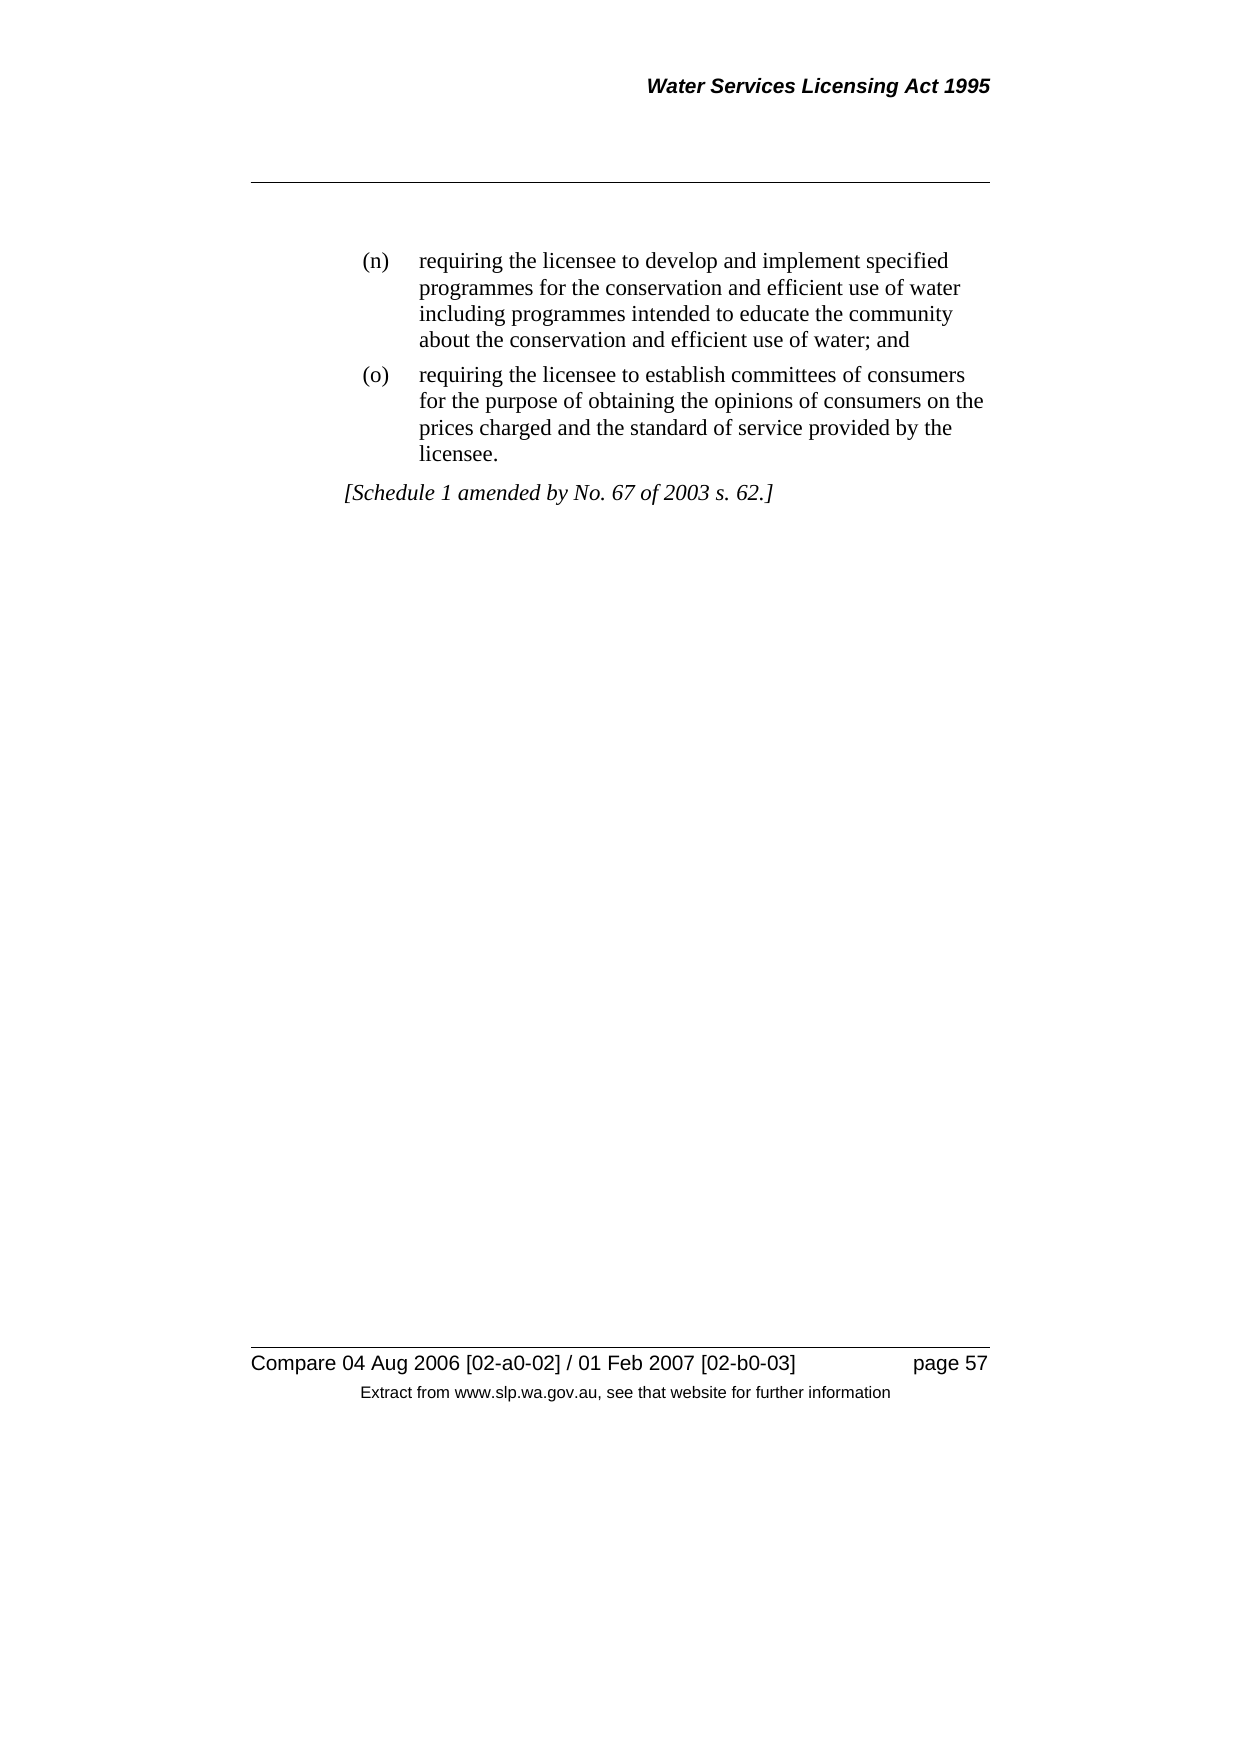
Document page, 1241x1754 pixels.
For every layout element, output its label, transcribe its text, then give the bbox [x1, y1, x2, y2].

text [Schedule 1 amended by No. 67 of 2003 s. 62.] [251, 479, 990, 506]
text (n) requiring the licensee to develop and implement specified programmes for the conservation and efficient use of water including programmes intended to educate the community about the conservation and efficient use of water; and [251, 247, 990, 353]
text (o) requiring the licensee to establish committees of consumers for the purpose of obtaining the opinions of consumers on the prices charged and the standard of service provided by the licensee. [251, 361, 990, 467]
